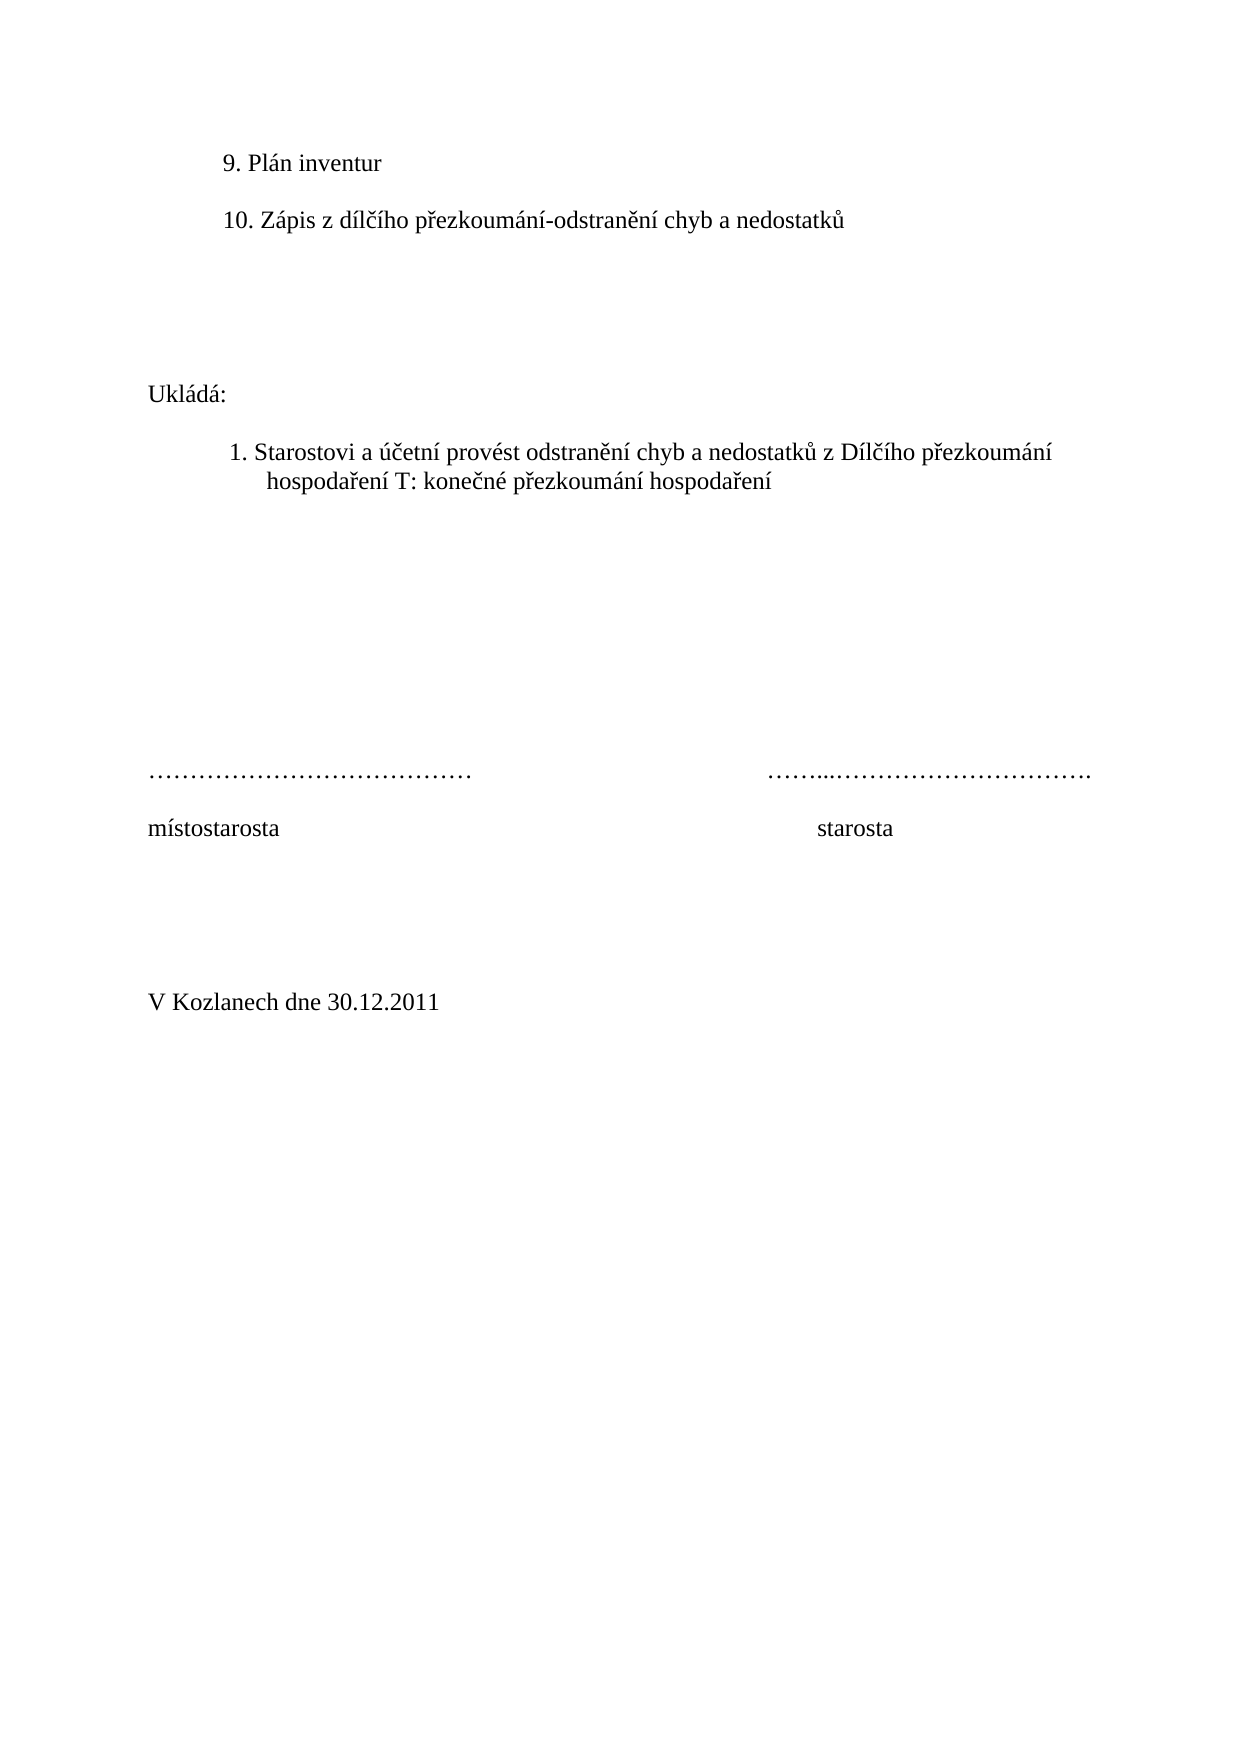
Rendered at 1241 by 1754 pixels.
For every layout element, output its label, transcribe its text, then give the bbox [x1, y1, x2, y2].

text V Kozlanech dne 30.12.2011 [148, 987, 1093, 1016]
text Ukládá: [148, 379, 1093, 408]
text 10. Zápis z dílčího přezkoumání-odstranění chyb a nedostatků [223, 206, 1093, 234]
text místostarosta starosta [148, 813, 1093, 842]
text ………………………………… ……...…………………………. [148, 756, 1093, 784]
text 1. Starostovi a účetní provést odstranění chyb a nedostatků z Dílčího přezkoumání hospodaření T: konečné přezkoumání hospodaření [229, 437, 1093, 495]
text 9. Plán inventur [223, 148, 1093, 176]
